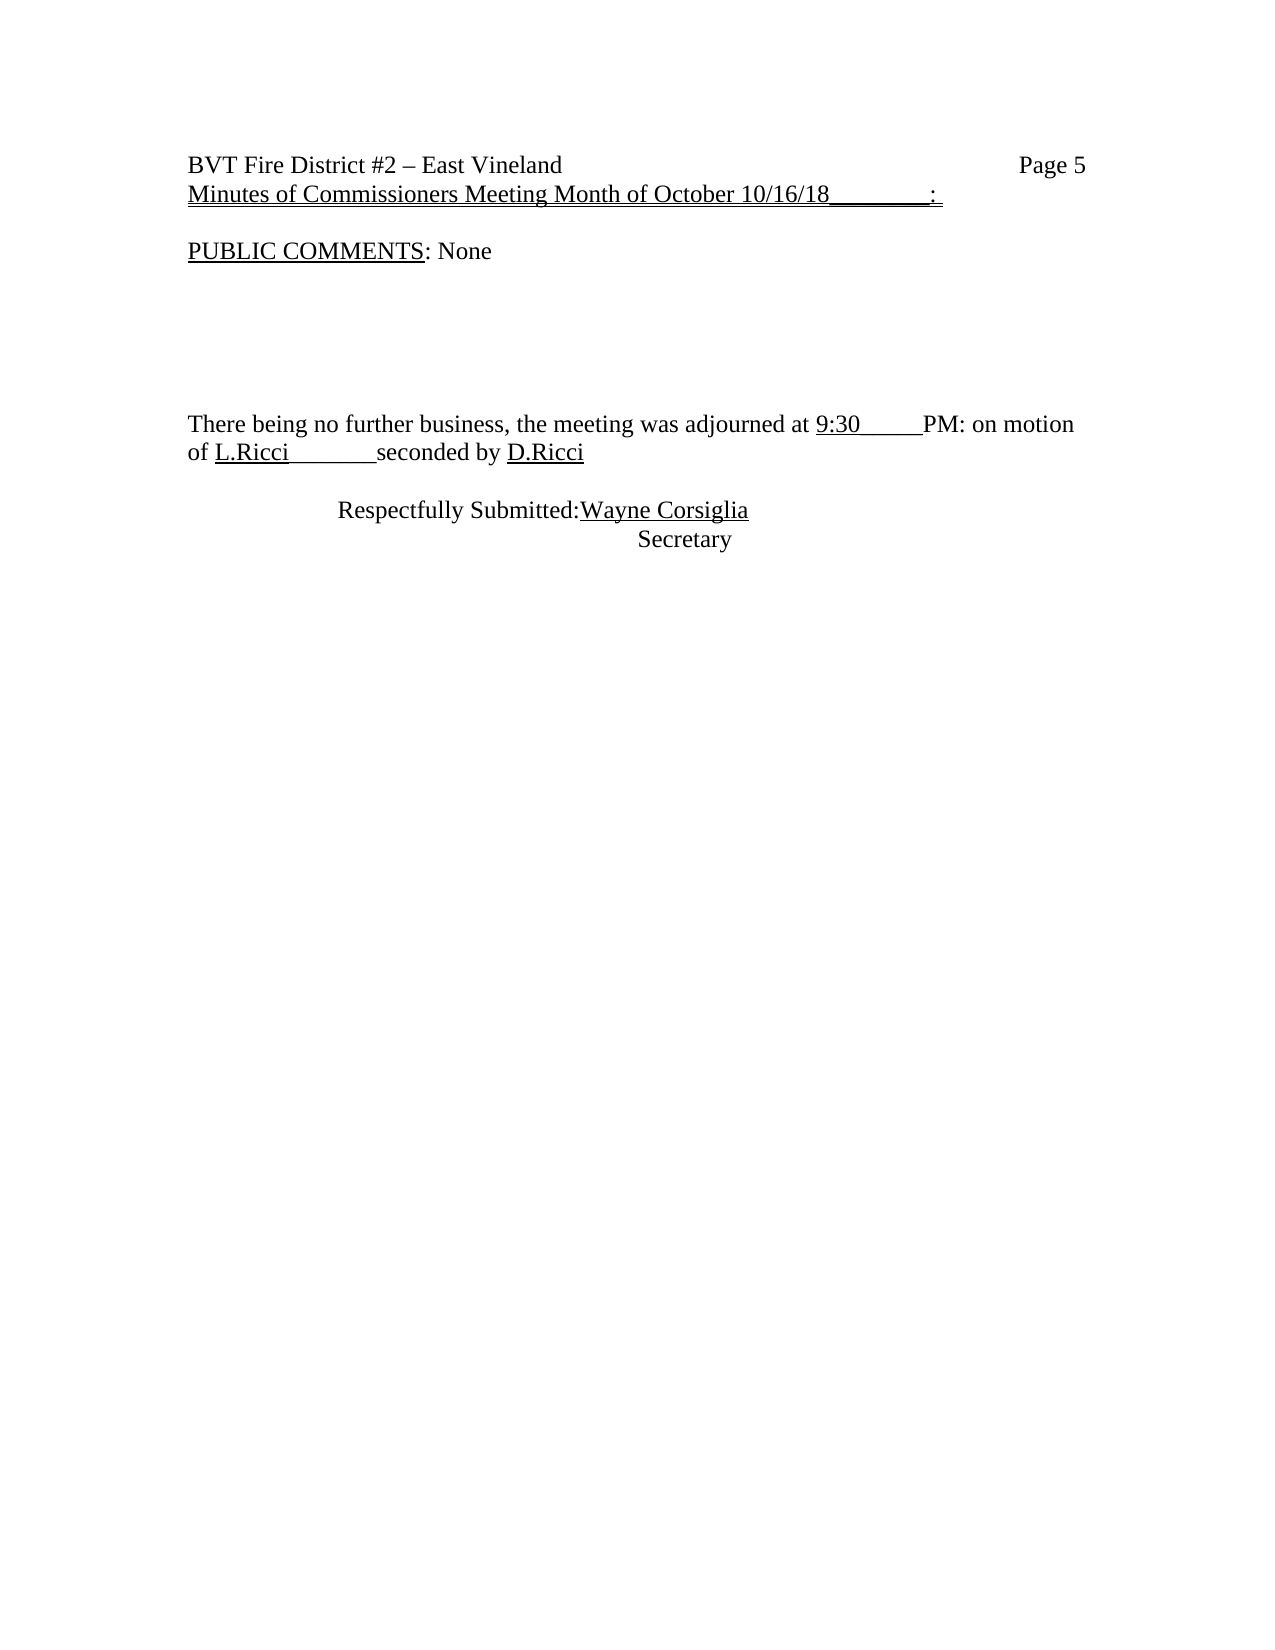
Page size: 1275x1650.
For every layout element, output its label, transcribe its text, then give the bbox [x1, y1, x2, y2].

text There being no further business, the meeting was adjourned at 9:30_____PM: on motion of L.Ricci_______seconded by D.Ricci [187, 409, 1087, 466]
text PUBLIC COMMENTS: None [187, 236, 1087, 265]
text Minutes of Commissioners Meeting Month of October 10/16/18________: [187, 179, 1087, 207]
text Secretary [187, 524, 1087, 552]
text BVT Fire District #2 – East Vineland Page 5 [187, 150, 1087, 179]
text Respectfully Submitted:Wayne Corsiglia [187, 495, 1087, 524]
